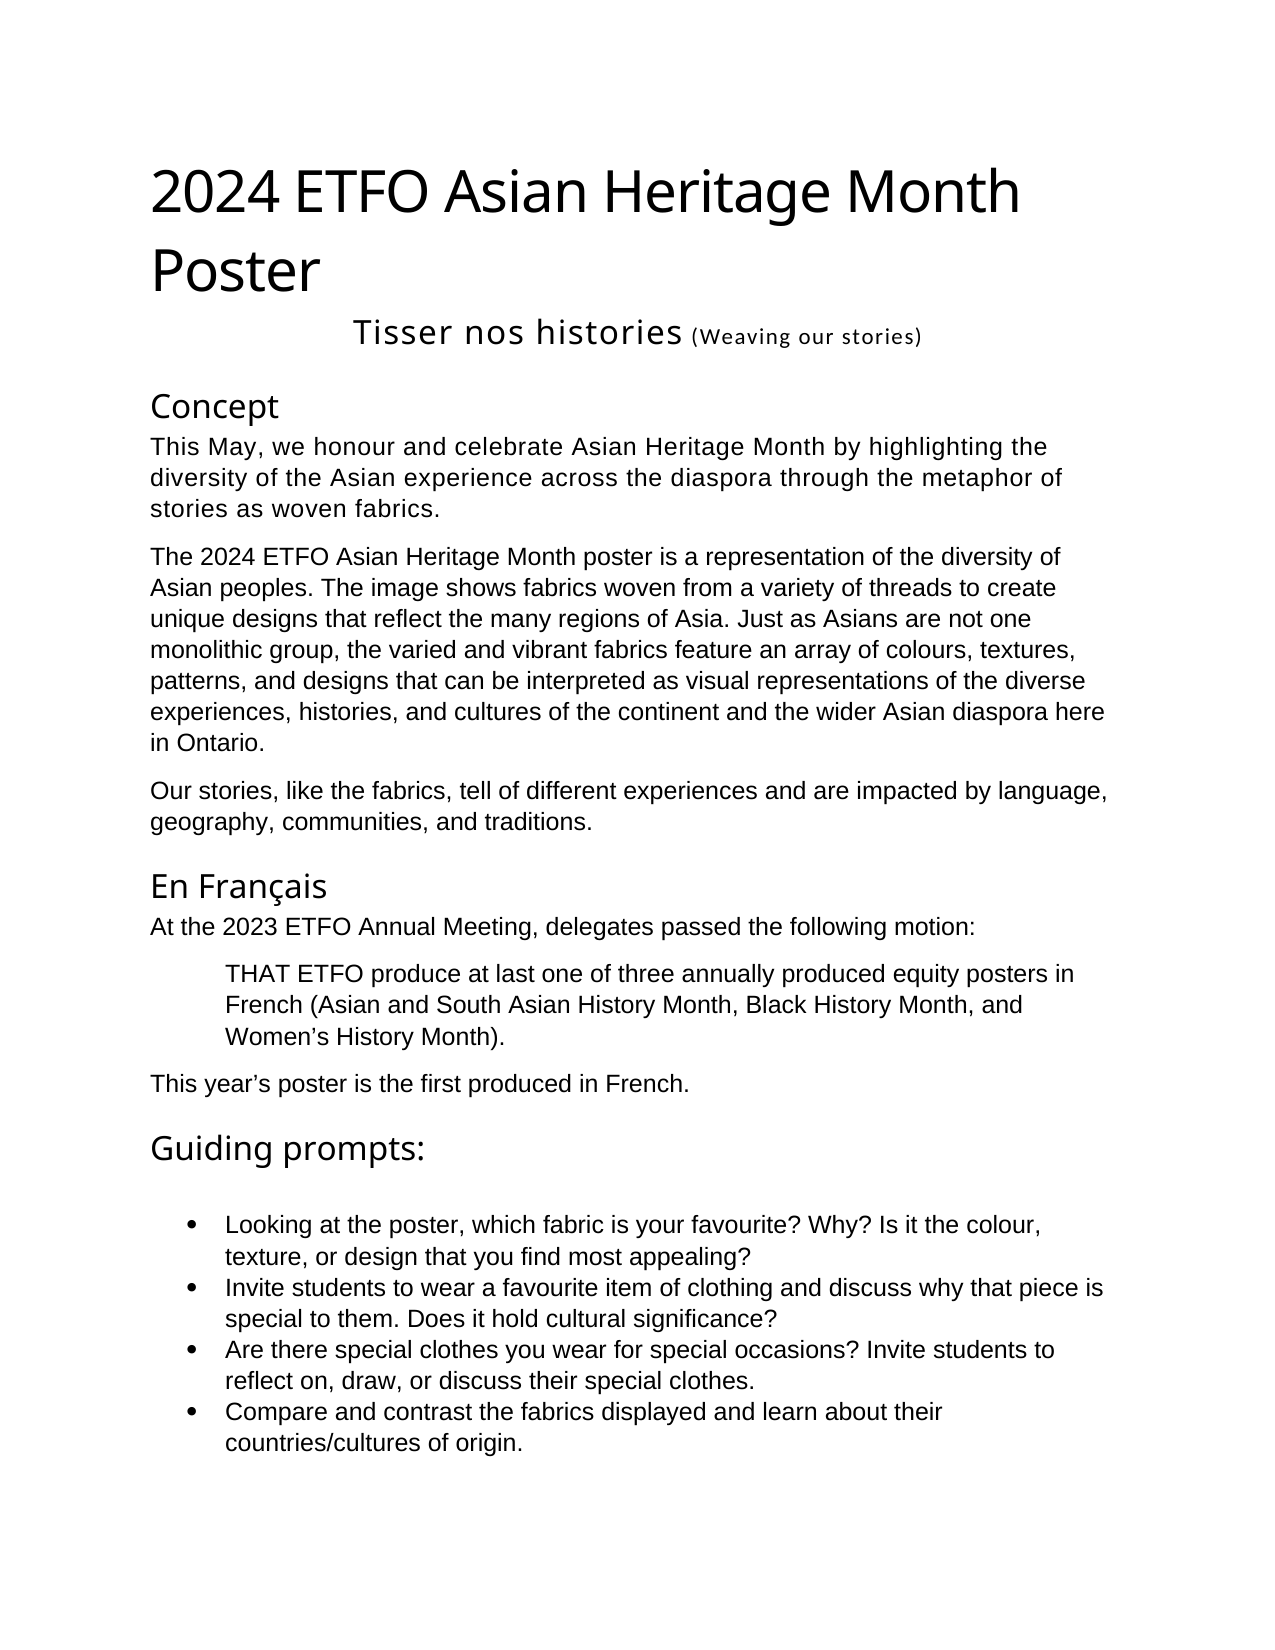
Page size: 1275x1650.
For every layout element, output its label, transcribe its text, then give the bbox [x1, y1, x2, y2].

text This year’s poster is the first produced in French. [150, 1069, 1125, 1098]
list Looking at the poster, which fabric is your favourite? Why? Is it the colour, texture, or design that you find most appealing? [187, 1210, 1125, 1270]
title 2024 ETFO Asian Heritage Month Poster [150, 150, 1125, 309]
list Invite students to wear a favourite item of clothing and discuss why that piece is special to them. Does it hold cultural significance? [187, 1272, 1125, 1332]
subtitle Concept [150, 383, 1125, 428]
text This May, we honour and celebrate Asian Heritage Month by highlighting the diversity of the Asian experience across the diaspora through the metaphor of stories as woven fabrics. [150, 432, 1125, 523]
text The 2024 ETFO Asian Heritage Month poster is a representation of the diversity of Asian peoples. The image shows fabrics woven from a variety of threads to create unique designs that reflect the many regions of Asia. Just as Asians are not one monolithic group, the varied and vibrant fabrics feature an array of colours, textures, patterns, and designs that can be interpreted as visual representations of the diverse experiences, histories, and cultures of the continent and the wider Asian diaspora here in Ontario. [150, 542, 1125, 757]
subtitle En Français [150, 863, 1125, 908]
text Our stories, like the fabrics, tell of different experiences and are impacted by language, geography, communities, and traditions. [150, 776, 1125, 835]
text THAT ETFO produce at last one of three annually produced equity posters in French (Asian and South Asian History Month, Black History Month, and Women’s History Month). [225, 959, 1125, 1050]
text At the 2023 ETFO Annual Meeting, delegates passed the following motion: [150, 912, 1125, 940]
list Are there special clothes you wear for special occasions? Invite students to reflect on, draw, or discuss their special clothes. [187, 1335, 1125, 1394]
subtitle Guiding prompts: [150, 1125, 1125, 1171]
list Compare and contrast the fabrics displayed and learn about their countries/cultures of origin. [187, 1397, 1125, 1457]
subtitle Tisser nos histories (Weaving our stories) [150, 309, 1125, 354]
